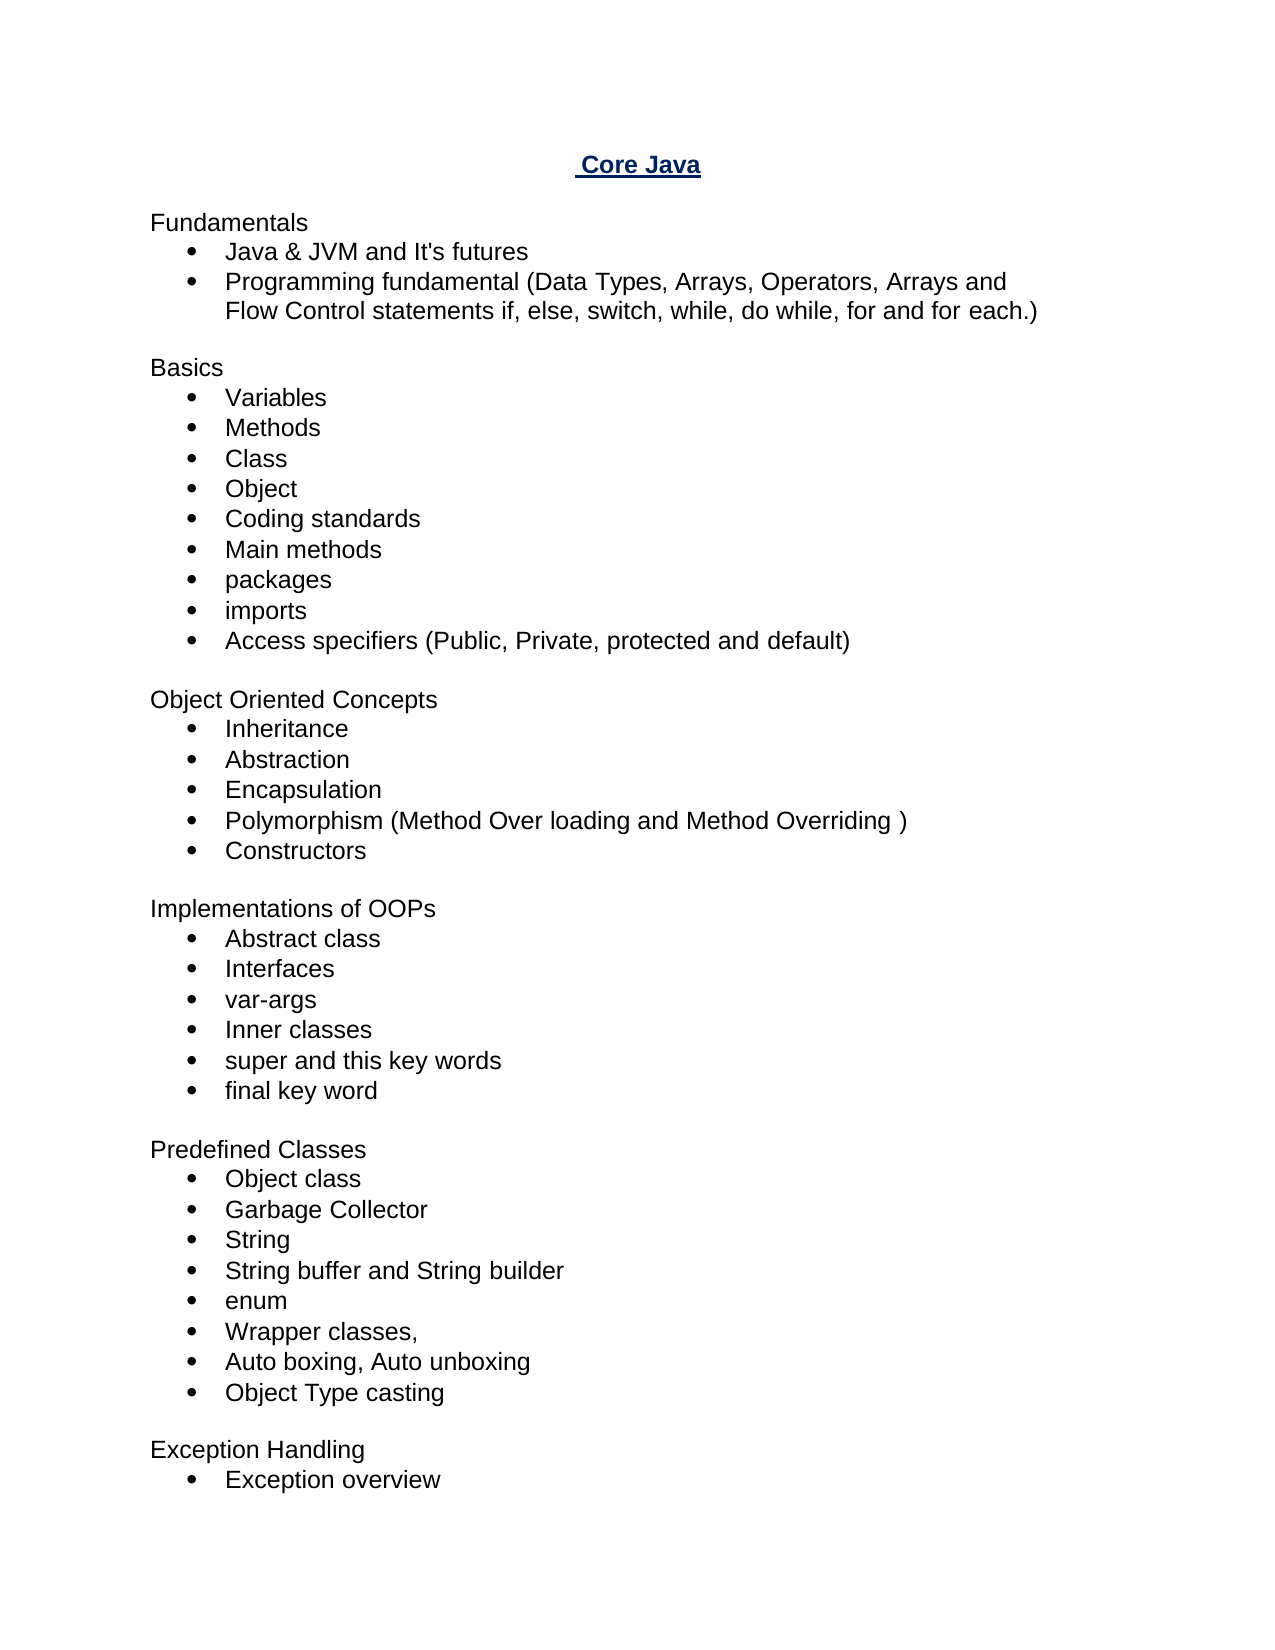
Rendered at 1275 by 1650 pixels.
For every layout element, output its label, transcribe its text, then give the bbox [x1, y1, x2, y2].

text Core Java [148, 150, 1127, 179]
text Implementations of OOPs [150, 894, 1127, 923]
text Basics [150, 353, 1127, 382]
list final key word [187, 1075, 1127, 1106]
list Auto boxing, Auto unboxing [187, 1346, 1127, 1377]
list Class [187, 443, 1127, 473]
list Wrapper classes, [187, 1316, 1127, 1346]
list Coding standards [187, 503, 1127, 534]
list Garbage Collector [187, 1194, 1127, 1224]
list Object class [187, 1163, 1127, 1194]
list Java & JVM and It's futures [187, 236, 1127, 267]
list Polymorphism (Method Over loading and Method Overriding ) [187, 805, 1127, 835]
text Object Oriented Concepts [150, 684, 1127, 713]
list super and this key words [187, 1045, 1127, 1075]
list packages [187, 564, 1127, 595]
list Programming fundamental (Data Types, Arrays, Operators, Arrays and Flow Control statements if, else, switch, while, do while, for and for each.) [187, 267, 1064, 324]
text Fundamentals [150, 208, 1127, 236]
list Interfaces [187, 953, 1127, 984]
list Constructors [187, 835, 1127, 866]
text Exception Handling [150, 1436, 1127, 1464]
list enum [187, 1285, 1127, 1316]
list var-args [187, 984, 1127, 1014]
list Object [187, 473, 1127, 503]
list Methods [187, 412, 1127, 443]
list Main methods [187, 534, 1127, 564]
list Inheritance [187, 713, 1127, 744]
list Exception overview [187, 1464, 1127, 1495]
list Abstract class [187, 923, 1127, 953]
list String [187, 1224, 1127, 1255]
list Inner classes [187, 1014, 1127, 1045]
list Encapsulation [187, 774, 1127, 805]
list Variables [187, 382, 1127, 412]
list imports [187, 595, 1127, 625]
list Object Type casting [187, 1377, 1127, 1407]
text Predefined Classes [150, 1135, 1127, 1163]
list Access specifiers (Public, Private, protected and default) [187, 625, 1127, 656]
list String buffer and String builder [187, 1255, 1127, 1285]
list Abstraction [187, 744, 1127, 774]
